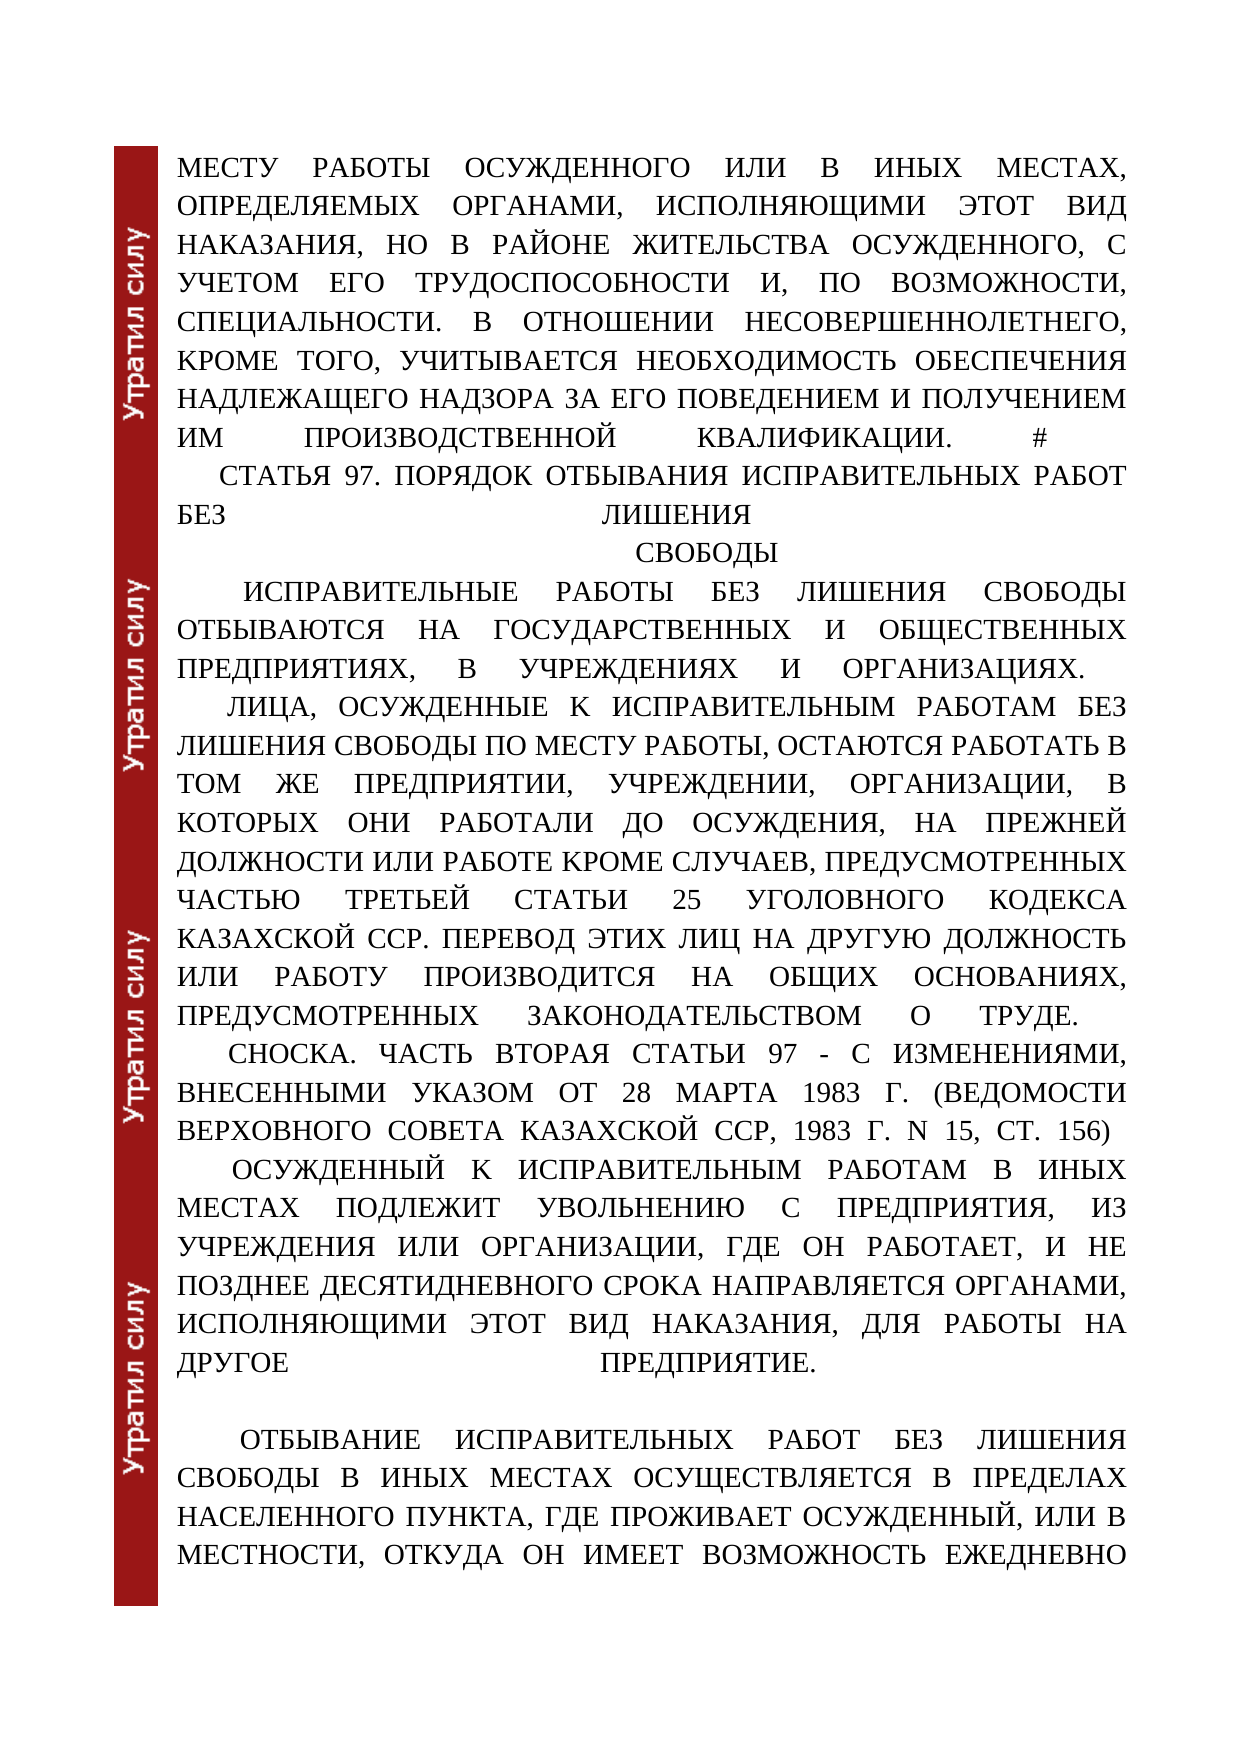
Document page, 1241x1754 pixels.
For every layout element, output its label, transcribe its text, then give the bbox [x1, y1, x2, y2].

picture [114, 1571, 158, 1606]
picture [114, 146, 158, 150]
